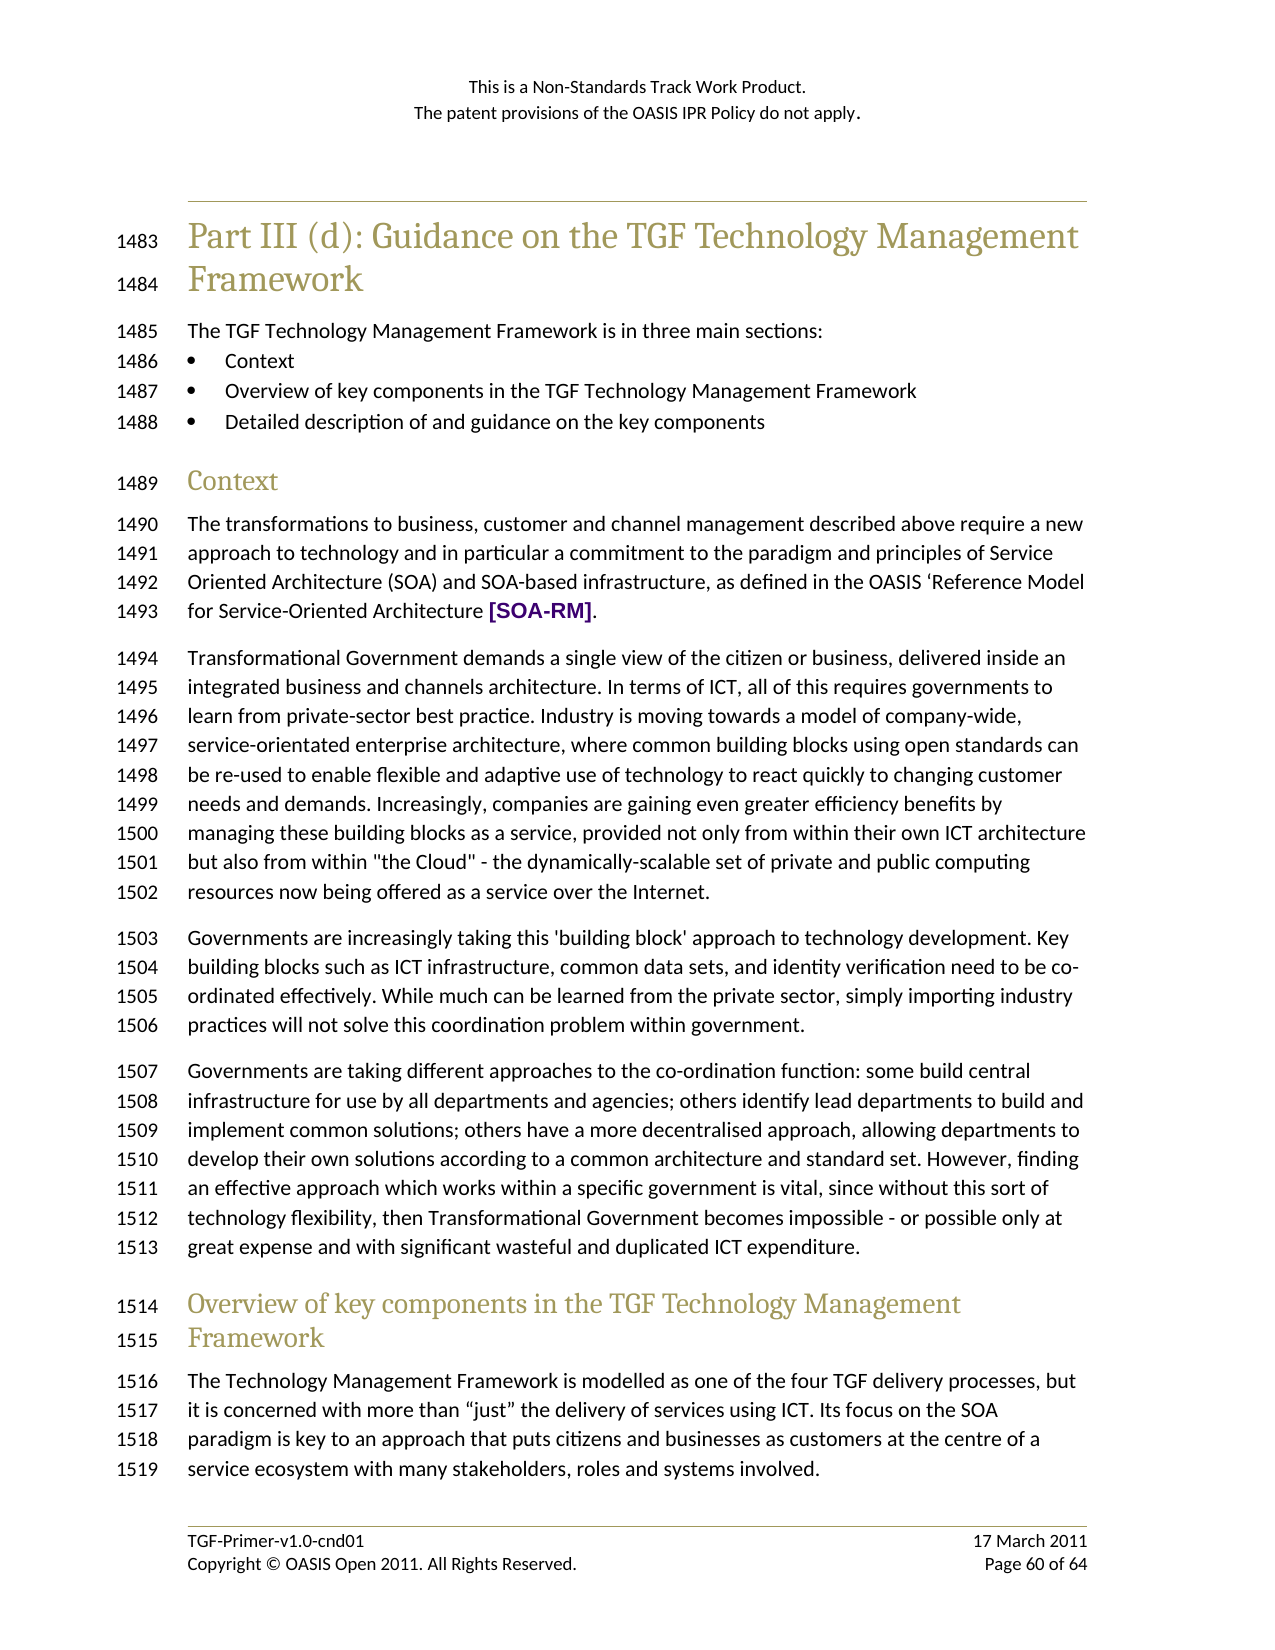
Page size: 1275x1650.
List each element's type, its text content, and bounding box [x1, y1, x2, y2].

subtitle Context [187, 464, 1087, 497]
text Part III (d): Guidance on the TGF Technology Management Framework [187, 202, 1087, 301]
text The Technology Management Framework is modelled as one of the four TGF delivery processes, but it is concerned with more than “just” the delivery of services using ICT. Its focus on the SOA paradigm is key to an approach that puts citizens and businesses as customers at the centre of a service ecosystem with many stakeholders, roles and systems involved. [187, 1367, 1087, 1481]
text Governments are taking different approaches to the co-ordination function: some build central infrastructure for use by all departments and agencies; others identify lead departments to build and implement common solutions; others have a more decentralised approach, allowing departments to develop their own solutions according to a common architecture and standard set. However, finding an effective approach which works within a specific government is vital, since without this sort of technology flexibility, then Transformational Government becomes impossible - or possible only at great expense and with significant wasteful and duplicated ICT expenditure. [187, 1057, 1087, 1260]
text The transformations to business, customer and channel management described above require a new approach to technology and in particular a commitment to the paradigm and principles of Service Oriented Architecture (SOA) and SOA-based infrastructure, as defined in the OASIS ‘Reference Model for Service-Oriented Architecture [SOA-RM]. [187, 510, 1087, 624]
text Governments are increasingly taking this 'building block' approach to technology development. Key building blocks such as ICT infrastructure, common data sets, and identity verification need to be co-ordinated effectively. While much can be learned from the private sector, simply importing industry practices will not solve this coordination problem within government. [187, 924, 1087, 1038]
list Context [187, 347, 1087, 374]
list The TGF Technology Management Framework is in three main sections: [187, 318, 1087, 344]
list Detailed description of and guidance on the key components [187, 408, 1087, 435]
list Overview of key components in the TGF Technology Management Framework [187, 378, 1087, 404]
text Transformational Government demands a single view of the citizen or business, delivered inside an integrated business and channels architecture. In terms of ICT, all of this requires governments to learn from private-sector best practice. Industry is moving towards a model of company-wide, service-orientated enterprise architecture, where common building blocks using open standards can be re-used to enable flexible and adaptive use of technology to react quickly to changing customer needs and demands. Increasingly, companies are gaining even greater efficiency benefits by managing these building blocks as a service, provided not only from within their own ICT architecture but also from within "the Cloud" - the dynamically-scalable set of private and public computing resources now being offered as a service over the Internet. [187, 644, 1087, 904]
subtitle Overview of key components in the TGF Technology Management Framework [187, 1287, 1087, 1354]
